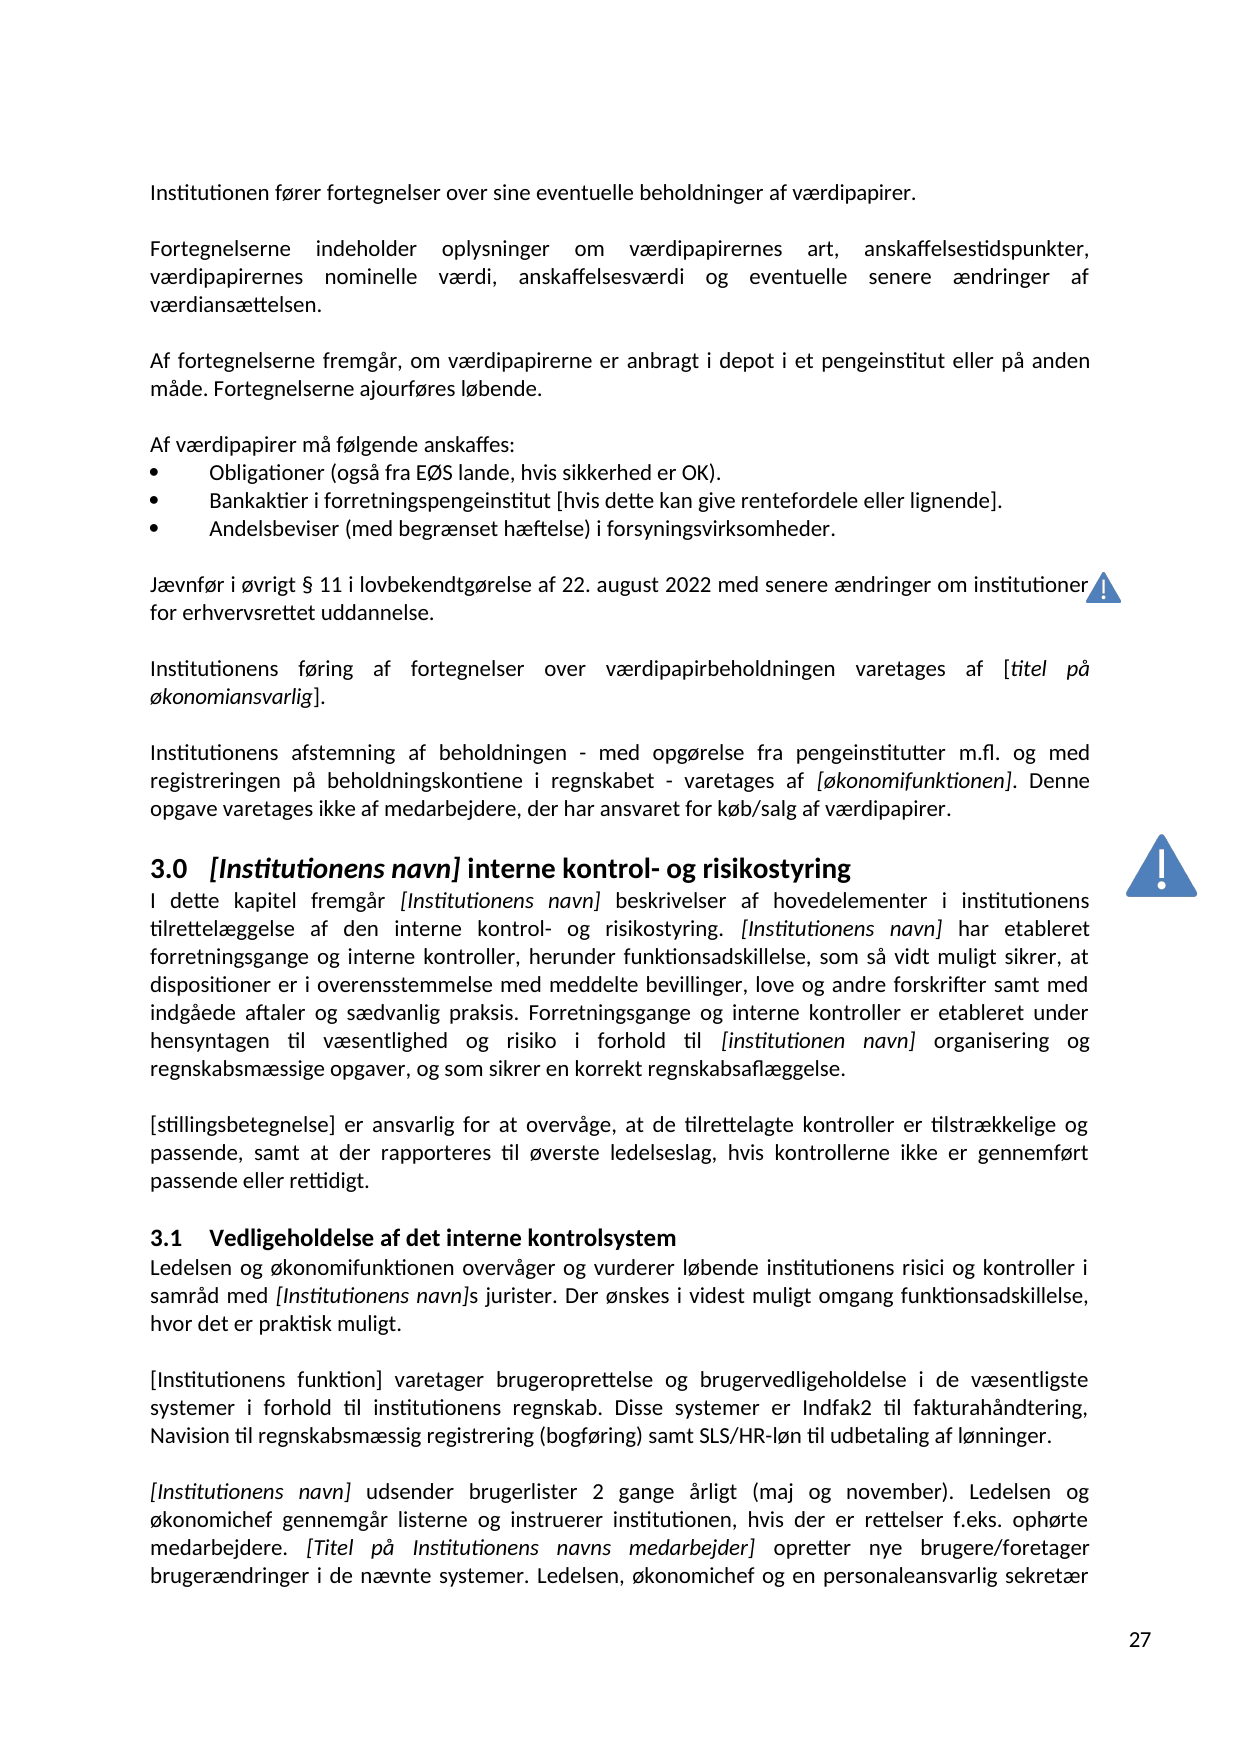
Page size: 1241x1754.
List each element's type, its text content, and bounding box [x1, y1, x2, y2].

picture [1084, 568, 1123, 607]
text [Institutionens funktion] varetager brugeroprettelse og brugervedligeholdelse i de væsentligste systemer i forhold til institutionens regnskab. Disse systemer er Indfak2 til fakturahåndtering, Navision til regnskabsmæssig registrering (bogføring) samt SLS/HR-løn til udbetaling af lønninger. [150, 1365, 1090, 1449]
text Af fortegnelserne fremgår, om værdipapirerne er anbragt i depot i et pengeinstitut eller på anden måde. Fortegnelserne ajourføres løbende. [150, 346, 1090, 402]
subtitle Vedligeholdelse af det interne kontrolsystem [150, 1222, 1090, 1253]
picture [1122, 826, 1201, 905]
text Institutionens føring af fortegnelser over værdipapirbeholdningen varetages af [titel på økonomiansvarlig]. [150, 654, 1090, 710]
text Af værdipapirer må følgende anskaffes: [150, 430, 1090, 458]
text Jævnfør i øvrigt § 11 i lovbekendtgørelse af 22. august 2022 med senere ændringer om institutioner for erhvervsrettet uddannelse. [150, 570, 1090, 626]
text Fortegnelserne indeholder oplysninger om værdipapirernes art, anskaffelsestidspunkter, værdipapirernes nominelle værdi, anskaffelsesværdi og eventuelle senere ændringer af værdiansættelsen. [150, 234, 1090, 318]
text I dette kapitel fremgår [Institutionens navn] beskrivelser af hovedelementer i institutionens tilrettelæggelse af den interne kontrol- og risikostyring. [Institutionens navn] har etableret forretningsgange og interne kontroller, herunder funktionsadskillelse, som så vidt muligt sikrer, at dispositioner er i overensstemmelse med meddelte bevillinger, love og andre forskrifter samt med indgåede aftaler og sædvanlig praksis. Forretningsgange og interne kontroller er etableret under hensyntagen til væsentlighed og risiko i forhold til [institutionen navn] organisering og regnskabsmæssige opgaver, og som sikrer en korrekt regnskabsaflæggelse. [150, 886, 1090, 1082]
list Obligationer (også fra EØS lande, hvis sikkerhed er OK). [150, 458, 1014, 486]
text Ledelsen og økonomifunktionen overvåger og vurderer løbende institutionens risici og kontroller i samråd med [Institutionens navn]s jurister. Der ønskes i videst muligt omgang funktionsadskillelse, hvor det er praktisk muligt. [150, 1253, 1090, 1337]
subtitle [Institutionens navn] interne kontrol- og risikostyring [150, 851, 1090, 886]
text Institutionen fører fortegnelser over sine eventuelle beholdninger af værdipapirer. [150, 178, 1090, 206]
text [stillingsbetegnelse] er ansvarlig for at overvåge, at de tilrettelagte kontroller er tilstrækkelige og passende, samt at der rapporteres til øverste ledelseslag, hvis kontrollerne ikke er gennemført passende eller rettidigt. [150, 1110, 1090, 1194]
list Andelsbeviser (med begrænset hæftelse) i forsyningsvirksomheder. [150, 514, 1014, 542]
text Institutionens afstemning af beholdningen - med opgørelse fra pengeinstitutter m.fl. og med registreringen på beholdningskontiene i regnskabet - varetages af [økonomifunktionen]. Denne opgave varetages ikke af medarbejdere, der har ansvaret for køb/salg af værdipapirer. [150, 738, 1090, 822]
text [150, 1477, 1090, 1589]
list Bankaktier i forretningspengeinstitut [hvis dette kan give rentefordele eller lignende]. [150, 486, 1014, 514]
